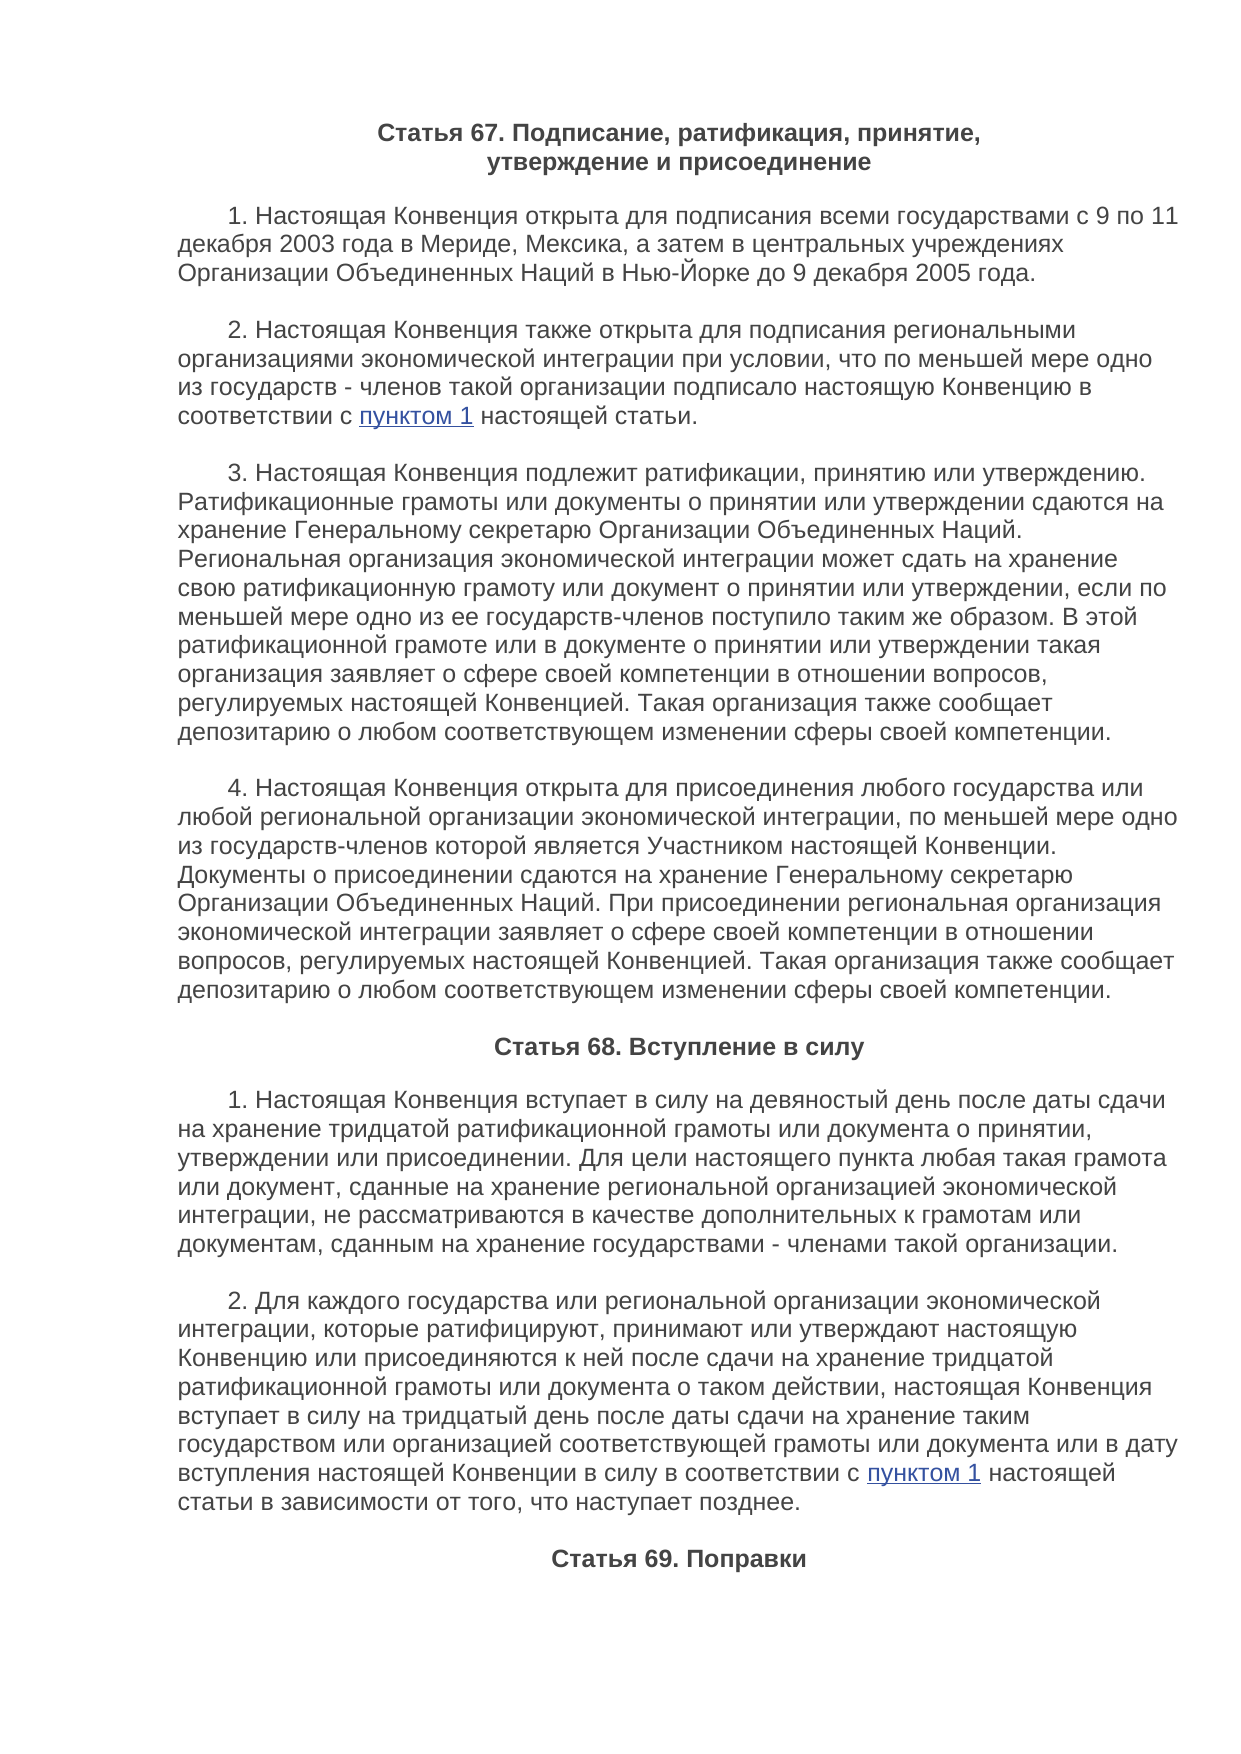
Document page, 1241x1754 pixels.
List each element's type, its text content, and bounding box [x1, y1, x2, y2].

text Статья 68. Вступление в силу [177, 1031, 1181, 1060]
text 1. Настоящая Конвенция вступает в силу на девяностый день после даты сдачи на хранение тридцатой ратификационной грамоты или документа о принятии, утверждении или присоединении. Для цели настоящего пункта любая такая грамота или документ, сданные на хранение региональной организацией экономической интеграции, не рассматриваются в качестве дополнительных к грамотам или документам, сданным на хранение государствами - членами такой организации. [177, 1085, 1181, 1286]
text 3. Настоящая Конвенция подлежит ратификации, принятию или утверждению. Ратификационные грамоты или документы о принятии или утверждении сдаются на хранение Генеральному секретарю Организации Объединенных Наций. Региональная организация экономической интеграции может сдать на хранение свою ратификационную грамоту или документ о принятии или утверждении, если по меньшей мере одно из ее государств-членов поступило таким же образом. В этой ратификационной грамоте или в документе о принятии или утверждении такая организация заявляет о сфере своей компетенции в отношении вопросов, регулируемых настоящей Конвенцией. Такая организация также сообщает депозитарию о любом соответствующем изменении сферы своей компетенции. [177, 458, 1181, 773]
text Статья 69. Поправки [177, 1544, 1181, 1572]
text 2. Для каждого государства или региональной организации экономической интеграции, которые ратифицируют, принимают или утверждают настоящую Конвенцию или присоединяются к ней после сдачи на хранение тридцатой ратификационной грамоты или документа о таком действии, настоящая Конвенция вступает в силу на тридцатый день после даты сдачи на хранение таким государством или организацией соответствующей грамоты или документа или в дату вступления настоящей Конвенции в силу в соответствии с пунктом 1 настоящей статьи в зависимости от того, что наступает позднее. [177, 1286, 1181, 1544]
text 2. Настоящая Конвенция также открыта для подписания региональными организациями экономической интеграции при условии, что по меньшей мере одно из государств - членов такой организации подписало настоящую Конвенцию в соответствии с пунктом 1 настоящей статьи. [177, 315, 1181, 458]
text Статья 67. Подписание, ратификация, принятие, утверждение и присоединение [177, 118, 1181, 176]
text 1. Настоящая Конвенция открыта для подписания всеми государствами с 9 по 11 декабря 2003 года в Мериде, Мексика, а затем в центральных учреждениях Организации Объединенных Наций в Нью-Йорке до 9 декабря 2005 года. [177, 201, 1181, 315]
text 4. Настоящая Конвенция открыта для присоединения любого государства или любой региональной организации экономической интеграции, по меньшей мере одно из государств-членов которой является Участником настоящей Конвенции. Документы о присоединении сдаются на хранение Генеральному секретарю Организации Объединенных Наций. При присоединении региональная организация экономической интеграции заявляет о сфере своей компетенции в отношении вопросов, регулируемых настоящей Конвенцией. Такая организация также сообщает депозитарию о любом соответствующем изменении сферы своей компетенции. [177, 773, 1181, 1031]
